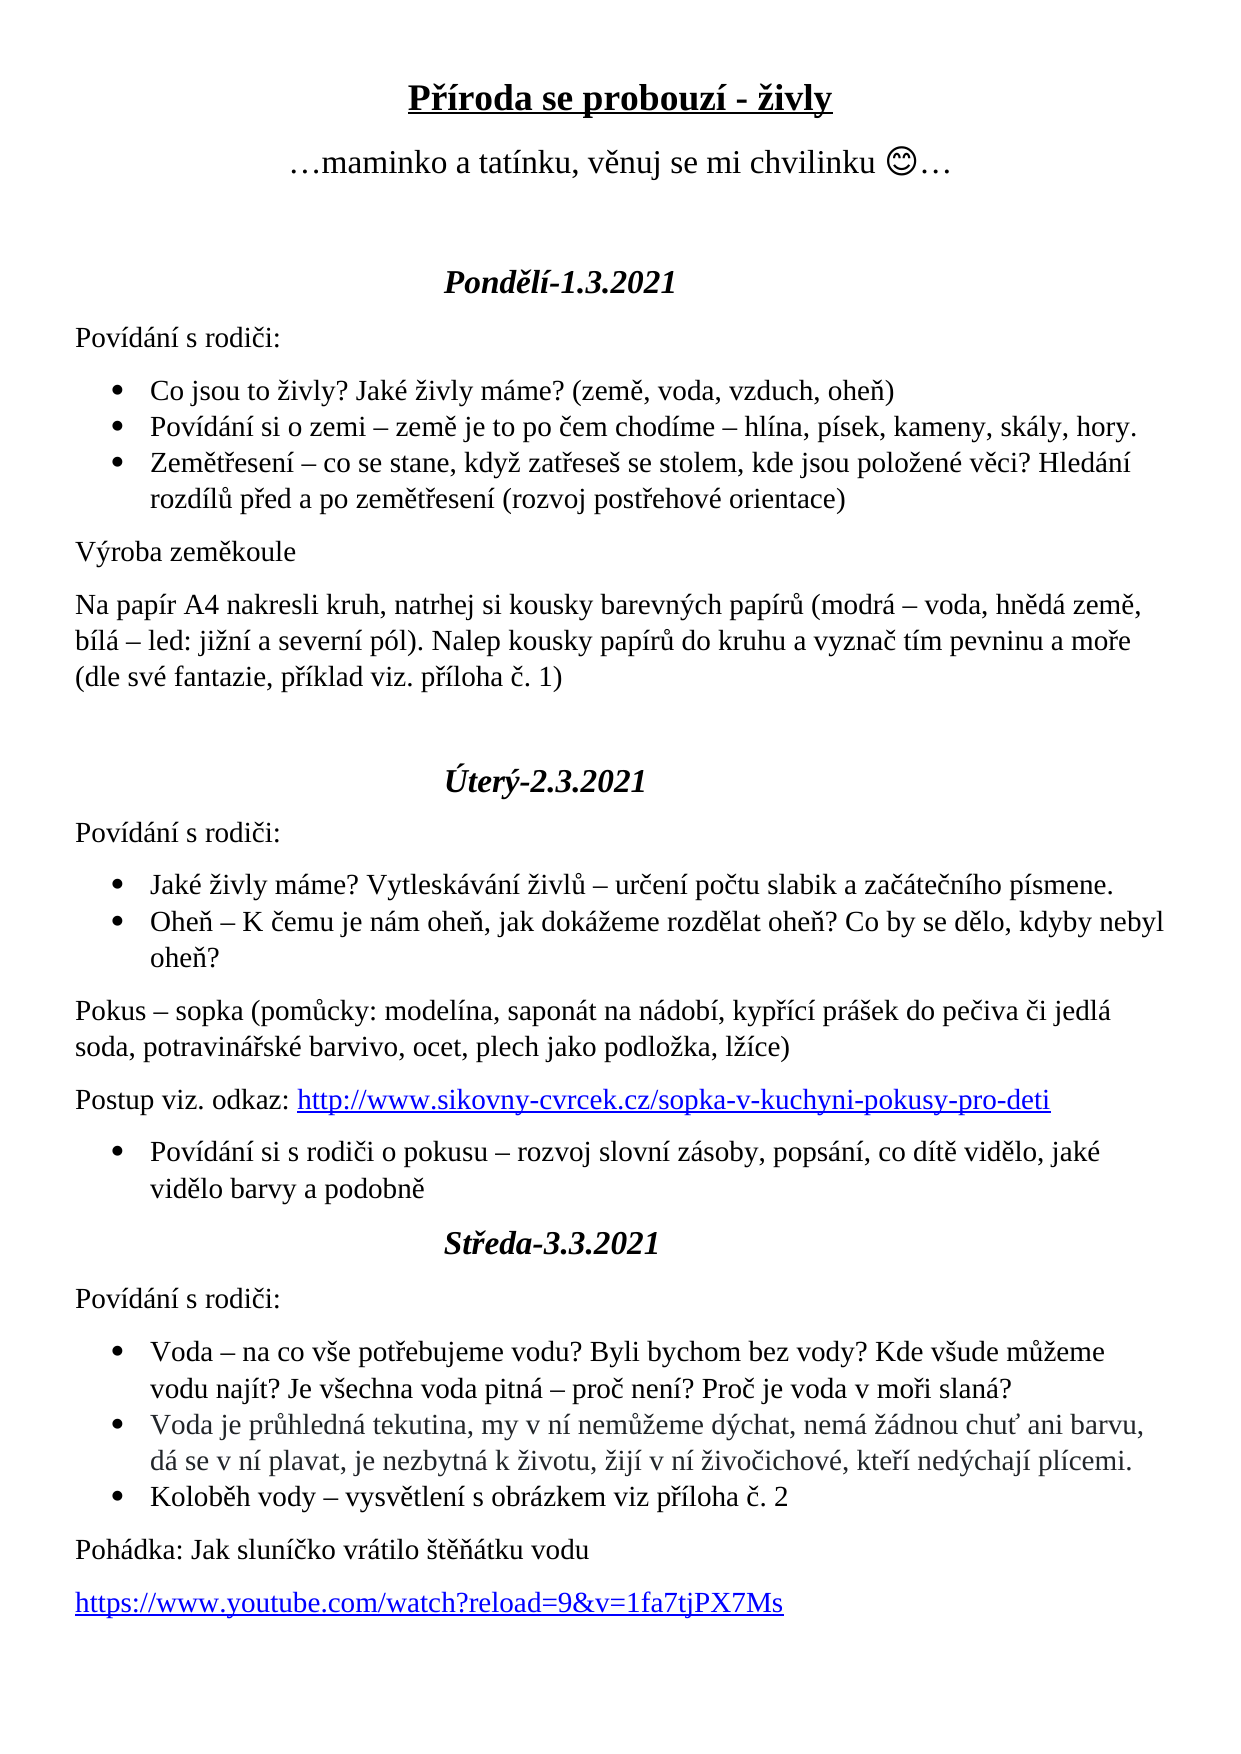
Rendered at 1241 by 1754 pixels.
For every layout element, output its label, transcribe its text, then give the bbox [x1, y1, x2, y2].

list Koloběh vody – vysvětlení s obrázkem viz příloha č. 2 [112, 1479, 1165, 1513]
text Povídání s rodiči: [75, 815, 1165, 848]
list Voda je průhledná tekutina, my v ní nemůžeme dýchat, nemá žádnou chuť ani barvu, dá se v ní plavat, je nezbytná k životu, žijí v ní živočichové, kteří nedýchají plícemi. [112, 1407, 1165, 1477]
text Pohádka: Jak sluníčko vrátilo štěňátku vodu [75, 1532, 1165, 1566]
list Povídání si o zemi – země je to po čem chodíme – hlína, písek, kameny, skály, hory. [112, 409, 1165, 443]
text https://www.youtube.com/watch?reload=9&v=1fa7tjPX7Ms [75, 1585, 1165, 1618]
text Příroda se probouzí - živly [75, 75, 1165, 118]
list Voda – na co vše potřebujeme vodu? Byli bychom bez vody? Kde všude můžeme vodu najít? Je všechna voda pitná – proč není? Proč je voda v moři slaná? [112, 1334, 1165, 1404]
text Pokus – sopka (pomůcky: modelína, saponát na nádobí, kypřící prášek do pečiva či jedlá soda, potravinářské barvivo, ocet, plech jako podložka, lžíce) [75, 993, 1165, 1062]
text Postup viz. odkaz: http://www.sikovny-cvrcek.cz/sopka-v-kuchyni-pokusy-pro-deti [75, 1082, 1165, 1115]
list Zemětřesení – co se stane, když zatřeseš se stolem, kde jsou položené věci? Hledání rozdílů před a po zemětřesení (rozvoj postřehové orientace) [112, 445, 1165, 515]
list Co jsou to živly? Jaké živly máme? (země, voda, vzduch, oheň) [112, 373, 1165, 406]
text Pondělí-1.3.2021 [444, 262, 1165, 300]
list Oheň – K čemu je nám oheň, jak dokážeme rozdělat oheň? Co by se dělo, kdyby nebyl oheň? [112, 904, 1165, 973]
text Středa-3.3.2021 [370, 1224, 1165, 1262]
text Na papír A4 nakresli kruh, natrhej si kousky barevných papírů (modrá – voda, hnědá země, bílá – led: jižní a severní pól). Nalep kousky papírů do kruhu a vyznač tím pevninu a moře (dle své fantazie, příklad viz. příloha č. 1) [75, 587, 1165, 693]
text …maminko a tatínku, věnuj se mi chvilinku … [75, 138, 1165, 184]
text Výroba zeměkoule [75, 534, 1165, 568]
list Jaké živly máme? Vytleskávání živlů – určení počtu slabik a začátečního písmene. [112, 867, 1165, 901]
text Úterý-2.3.2021 [444, 761, 1165, 799]
text Povídání s rodiči: [75, 320, 1165, 353]
list Povídání si s rodiči o pokusu – rozvoj slovní zásoby, popsání, co dítě vidělo, jaké vidělo barvy a podobně [112, 1134, 1165, 1204]
text Povídání s rodiči: [75, 1282, 1165, 1315]
